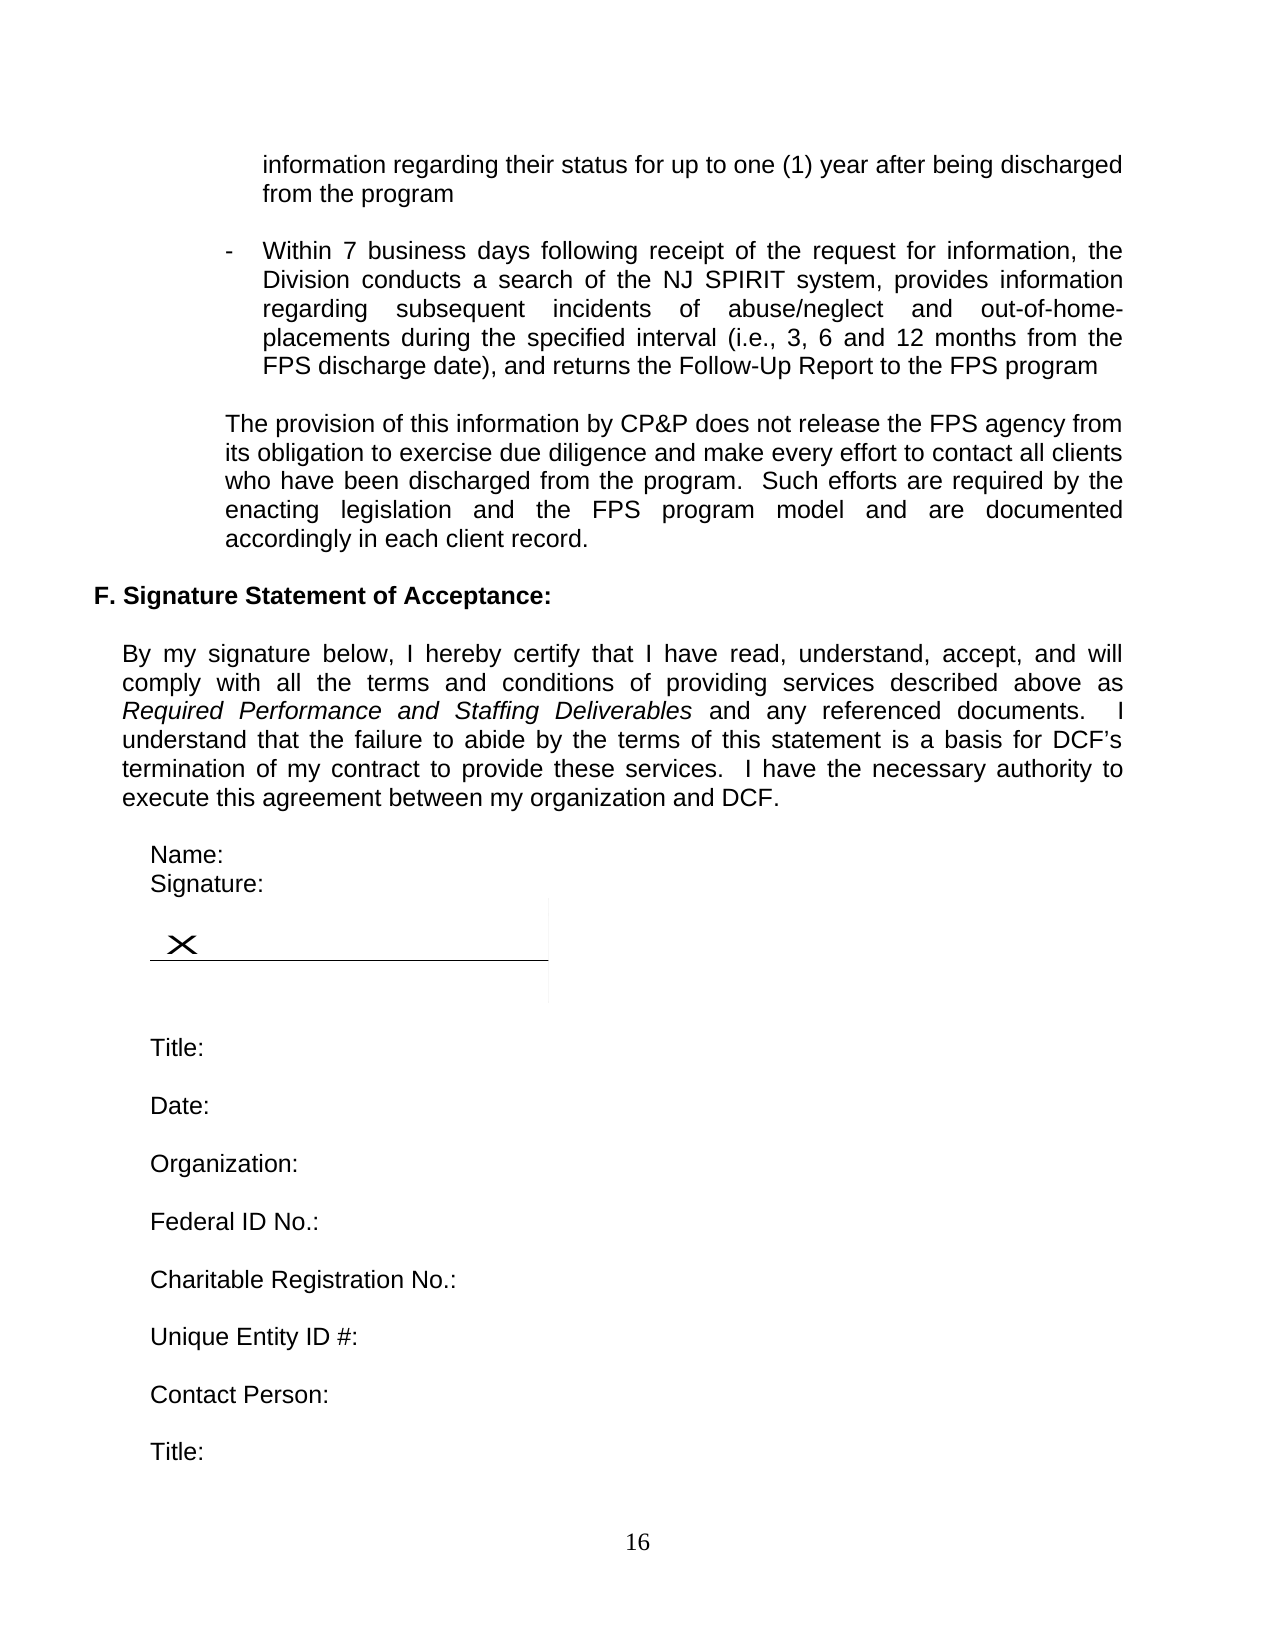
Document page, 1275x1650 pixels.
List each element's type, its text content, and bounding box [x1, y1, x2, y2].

text Title: [150, 1033, 1125, 1062]
text Name: [150, 840, 1125, 869]
text The provision of this information by CP&P does not release the FPS agency from its obligation to exercise due diligence and make every effort to contact all clients who have been discharged from the program. Such efforts are required by the enacting legislation and the FPS program model and are documented accordingly in each client record. [225, 409, 1125, 552]
text Signature: [150, 869, 1125, 1004]
text - Within 7 business days following receipt of the request for information, the Division conducts a search of the NJ SPIRIT system, provides information regarding subsequent incidents of abuse/neglect and out-of-home-placements during the specified interval (i.e., 3, 6 and 12 months from the FPS discharge date), and returns the Follow-Up Report to the FPS program [225, 236, 1125, 380]
text Unique Entity ID #: [150, 1322, 1125, 1351]
text Contact Person: [150, 1380, 1125, 1408]
text Date: [150, 1091, 1125, 1120]
text Organization: [150, 1149, 1125, 1178]
text Title: [150, 1437, 1125, 1466]
text F. Signature Statement of Acceptance: [94, 581, 1125, 610]
text Charitable Registration No.: [150, 1265, 1125, 1293]
text By my signature below, I hereby certify that I have read, understand, accept, and will comply with all the terms and conditions of providing services described above as Required Performance and Staffing Deliverables and any referenced documents. I understand that the failure to abide by the terms of this statement is a basis for DCF’s termination of my contract to provide these services. I have the necessary authority to execute this agreement between my organization and DCF. [122, 639, 1125, 811]
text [225, 150, 1125, 207]
text Federal ID No.: [150, 1207, 1125, 1236]
